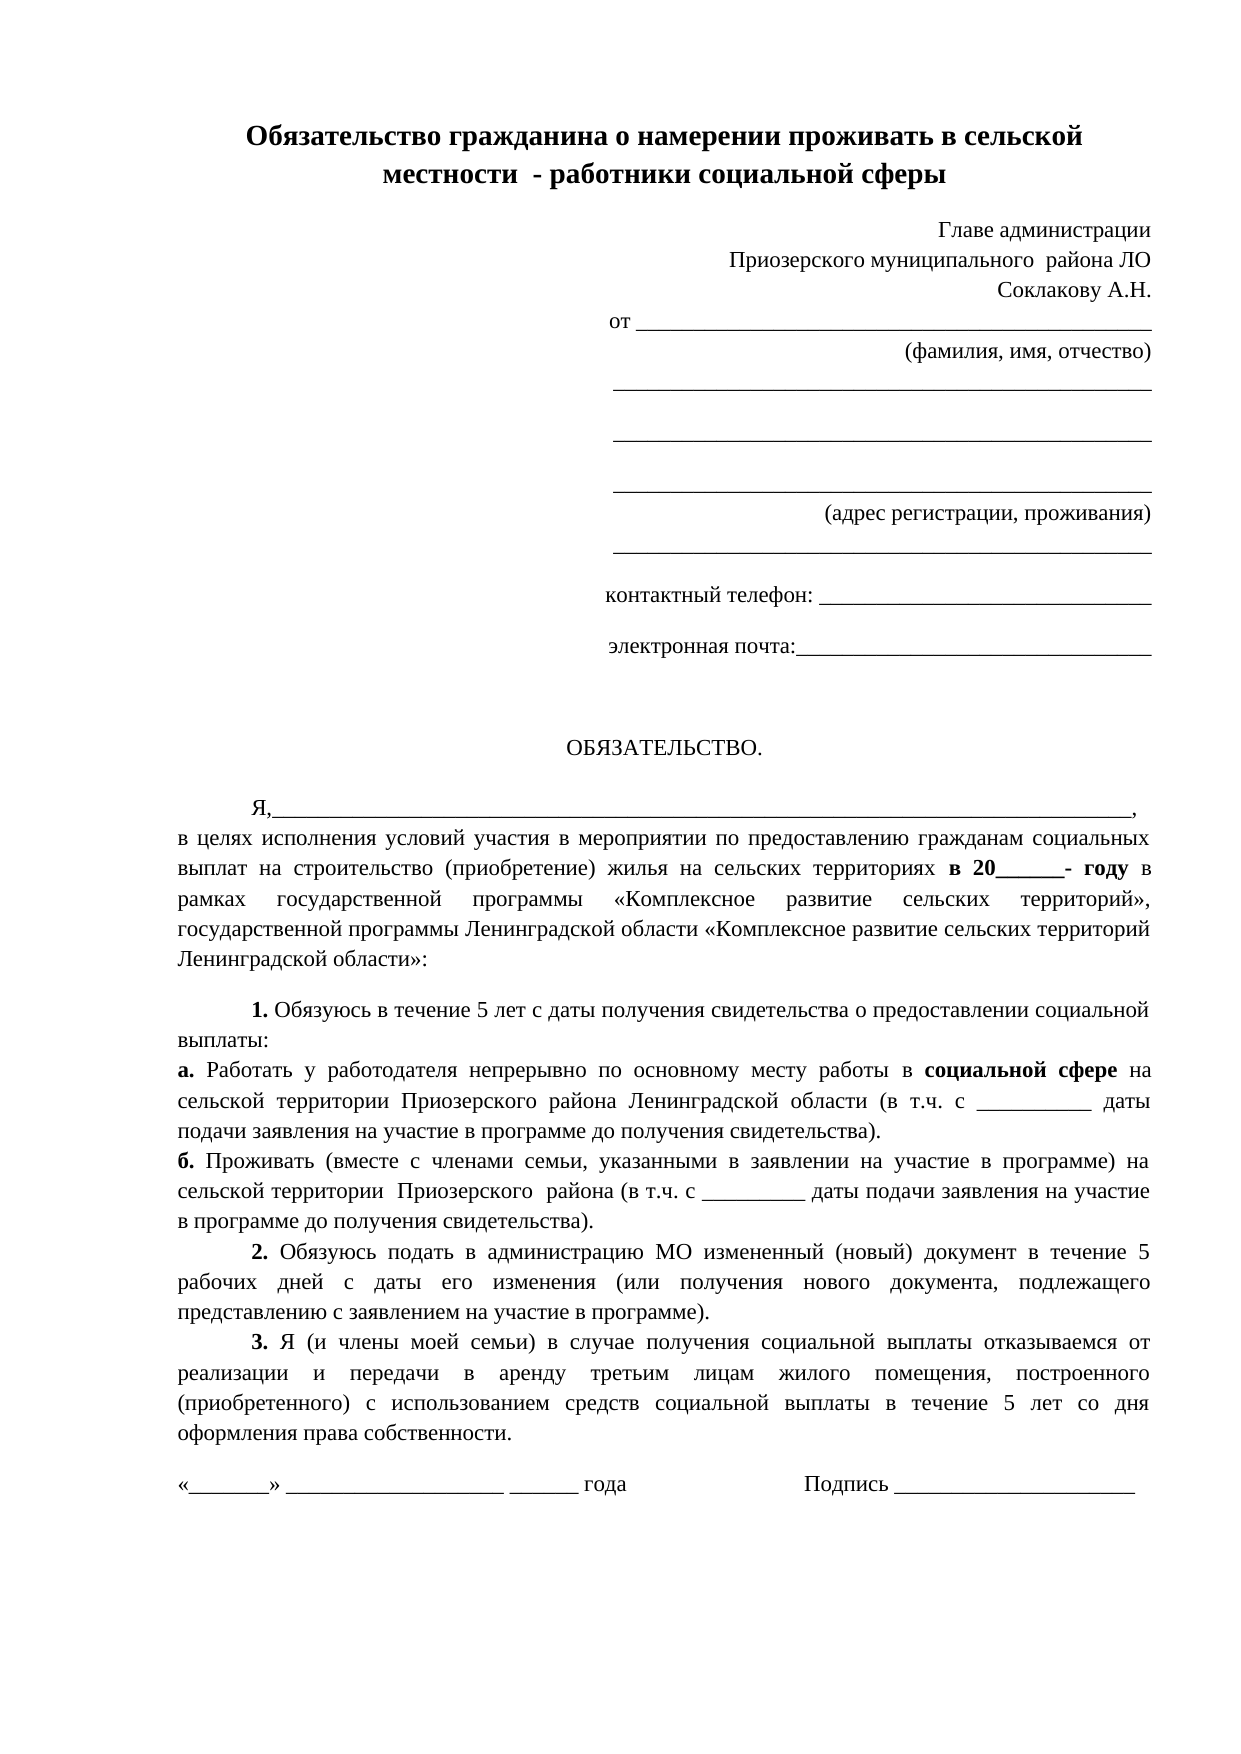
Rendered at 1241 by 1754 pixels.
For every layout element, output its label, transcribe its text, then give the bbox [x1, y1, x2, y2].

text ОБЯЗАТЕЛЬСТВО. [177, 734, 1152, 760]
text а. Работать у работодателя непрерывно по основному месту работы в социальной сфере на сельской территории Приозерского района Ленинградской области (в т.ч. с __________ даты подачи заявления на участие в программе до получения свидетельства). [177, 1057, 1152, 1143]
text Приозерского муниципального района ЛО [177, 246, 1152, 273]
text Обязательство гражданина о намерении проживать в сельской местности - работники социальной сферы [177, 118, 1152, 190]
text электронная почта:_______________________________ [177, 632, 1152, 658]
text Соклакову А.Н. [177, 276, 1152, 303]
text от _____________________________________________ [177, 307, 1152, 333]
text контактный телефон: _____________________________ [177, 581, 1152, 607]
text 2. Обязуюсь подать в администрацию МО измененный (новый) документ в течение 5 рабочих дней с даты его изменения (или получения нового документа, подлежащего представлению с заявлением на участие в программе). [177, 1238, 1152, 1324]
text _______________________________________________ [177, 367, 1152, 393]
text б. Проживать (вместе с членами семьи, указанными в заявлении на участие в программе) на сельской территории Приозерского района (в т.ч. с _________ даты подачи заявления на участие в программе до получения свидетельства). [177, 1147, 1152, 1234]
text (адрес регистрации, проживания) [177, 499, 1152, 526]
text Я,___________________________________________________________________________, в целях исполнения условий участия в мероприятии по предоставлению гражданам социальных выплат на строительство (приобретение) жилья на сельских территориях в 20______- году в рамках государственной программы «Комплексное развитие сельских территорий», государственной программы Ленинградской области «Комплексное развитие сельских территорий Ленинградской области»: [177, 794, 1152, 971]
text 1. Обязуюсь в течение 5 лет с даты получения свидетельства о предоставлении социальной выплаты: [177, 996, 1152, 1053]
text 3. Я (и члены моей семьи) в случае получения социальной выплаты отказываемся от реализации и передачи в аренду третьим лицам жилого помещения, построенного (приобретенного) с использованием средств социальной выплаты в течение 5 лет со дня оформления права собственности. [177, 1328, 1152, 1445]
text (фамилия, имя, отчество) [177, 337, 1152, 363]
text _______________________________________________ [177, 469, 1152, 496]
text _______________________________________________ [177, 418, 1152, 444]
text «_______» ___________________ ______ года Подпись _____________________ [177, 1470, 1152, 1496]
text _______________________________________________ [177, 529, 1152, 556]
text Главе администрации [177, 216, 1152, 242]
